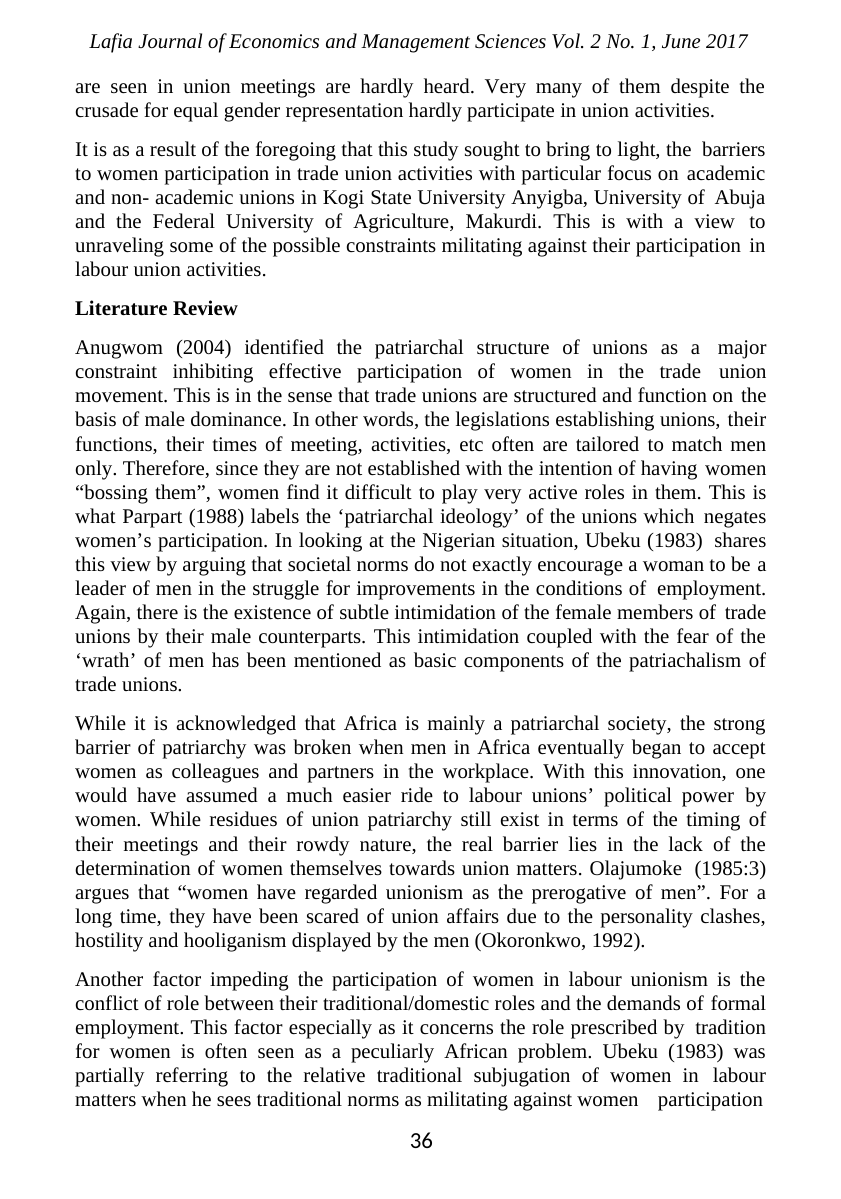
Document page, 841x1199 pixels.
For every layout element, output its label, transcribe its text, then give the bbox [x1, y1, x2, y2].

subtitle Literature Review [75, 296, 778, 320]
text are seen in union meetings are hardly heard. Very many of them despite the crusade for equal gender representation hardly participate in union activities. [75, 74, 765, 122]
text While it is acknowledged that Africa is mainly a patriarchal society, the strong barrier of patriarchy was broken when men in Africa eventually began to accept women as colleagues and partners in the workplace. With this innovation, one would have assumed a much easier ride to labour unions’ political power by women. While residues of union patriarchy still exist in terms of the timing of their meetings and their rowdy nature, the real barrier lies in the lack of the determination of women themselves towards union matters. Olajumoke (1985:3) argues that “women have regarded unionism as the prerogative of men”. For a long time, they have been scared of union affairs due to the personality clashes, hostility and hooliganism displayed by the men (Okoronkwo, 1992). [75, 711, 766, 952]
text It is as a result of the foregoing that this study sought to bring to light, the barriers to women participation in trade union activities with particular focus on academic and non- academic unions in Kogi State University Anyigba, University of Abuja and the Federal University of Agriculture, Makurdi. This is with a view to unraveling some of the possible constraints militating against their participation in labour union activities. [75, 137, 765, 281]
text Another factor impeding the participation of women in labour unionism is the conflict of role between their traditional/domestic roles and the demands of formal employment. This factor especially as it concerns the role prescribed by tradition for women is often seen as a peculiarly African problem. Ubeku (1983) was partially referring to the relative traditional subjugation of women in labour matters when he sees traditional norms as militating against women participation [75, 967, 766, 1111]
text Anugwom (2004) identified the patriarchal structure of unions as a major constraint inhibiting effective participation of women in the trade union movement. This is in the sense that trade unions are structured and function on the basis of male dominance. In other words, the legislations establishing unions, their functions, their times of meeting, activities, etc often are tailored to match men only. Therefore, since they are not established with the intention of having women “bossing them”, women find it difficult to play very active roles in them. This is what Parpart (1988) labels the ‘patriarchal ideology’ of the unions which negates women’s participation. In looking at the Nigerian situation, Ubeku (1983) shares this view by arguing that societal norms do not exactly encourage a woman to be a leader of men in the struggle for improvements in the conditions of employment. Again, there is the existence of subtle intimidation of the female members of trade unions by their male counterparts. This intimidation coupled with the fear of the ‘wrath’ of men has been mentioned as basic components of the patriachalism of trade unions. [75, 335, 766, 696]
